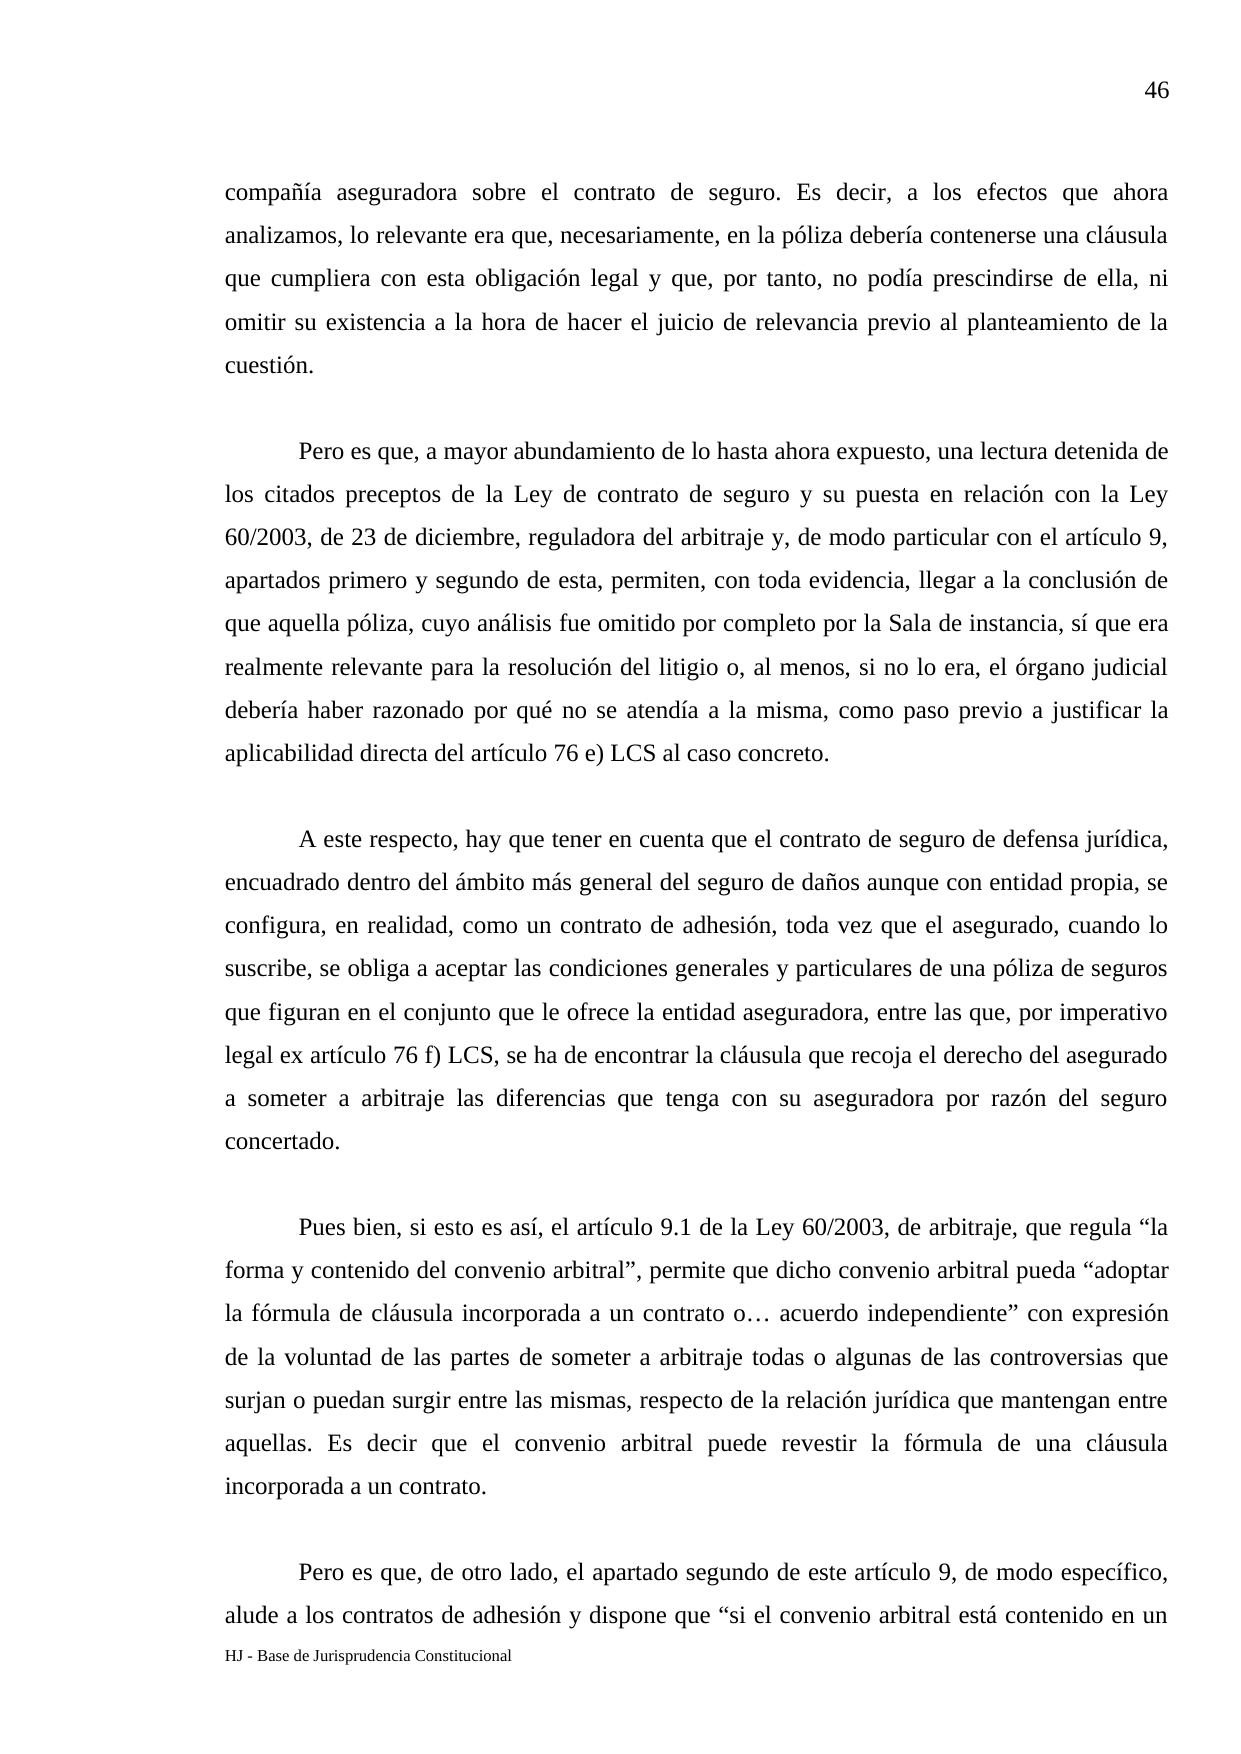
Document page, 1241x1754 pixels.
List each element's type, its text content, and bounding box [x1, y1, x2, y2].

text A este respecto, hay que tener en cuenta que el contrato de seguro de defensa jurídica, encuadrado dentro del ámbito más general del seguro de daños aunque con entidad propia, se configura, en realidad, como un contrato de adhesión, toda vez que el asegurado, cuando lo suscribe, se obliga a aceptar las condiciones generales y particulares de una póliza de seguros que figuran en el conjunto que le ofrece la entidad aseguradora, entre las que, por imperativo legal ex artículo 76 f) LCS, se ha de encontrar la cláusula que recoja el derecho del asegurado a someter a arbitraje las diferencias que tenga con su aseguradora por razón del seguro concertado. [224, 824, 1169, 1155]
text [224, 1557, 1169, 1629]
text Pues bien, si esto es así, el artículo 9.1 de la Ley 60/2003, de arbitraje, que regula “la forma y contenido del convenio arbitral”, permite que dicho convenio arbitral pueda “adoptar la fórmula de cláusula incorporada a un contrato o… acuerdo independiente” con expresión de la voluntad de las partes de someter a arbitraje todas o algunas de las controversias que surjan o puedan surgir entre las mismas, respecto de la relación jurídica que mantengan entre aquellas. Es decir que el convenio arbitral puede revestir la fórmula de una cláusula incorporada a un contrato. [224, 1212, 1169, 1500]
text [224, 177, 1169, 378]
text Pero es que, a mayor abundamiento de lo hasta ahora expuesto, una lectura detenida de los citados preceptos de la Ley de contrato de seguro y su puesta en relación con la Ley 60/2003, de 23 de diciembre, reguladora del arbitraje y, de modo particular con el artículo 9, apartados primero y segundo de esta, permiten, con toda evidencia, llegar a la conclusión de que aquella póliza, cuyo análisis fue omitido por completo por la Sala de instancia, sí que era realmente relevante para la resolución del litigio o, al menos, si no lo era, el órgano judicial debería haber razonado por qué no se atendía a la misma, como paso previo a justificar la aplicabilidad directa del artículo 76 e) LCS al caso concreto. [224, 436, 1169, 767]
